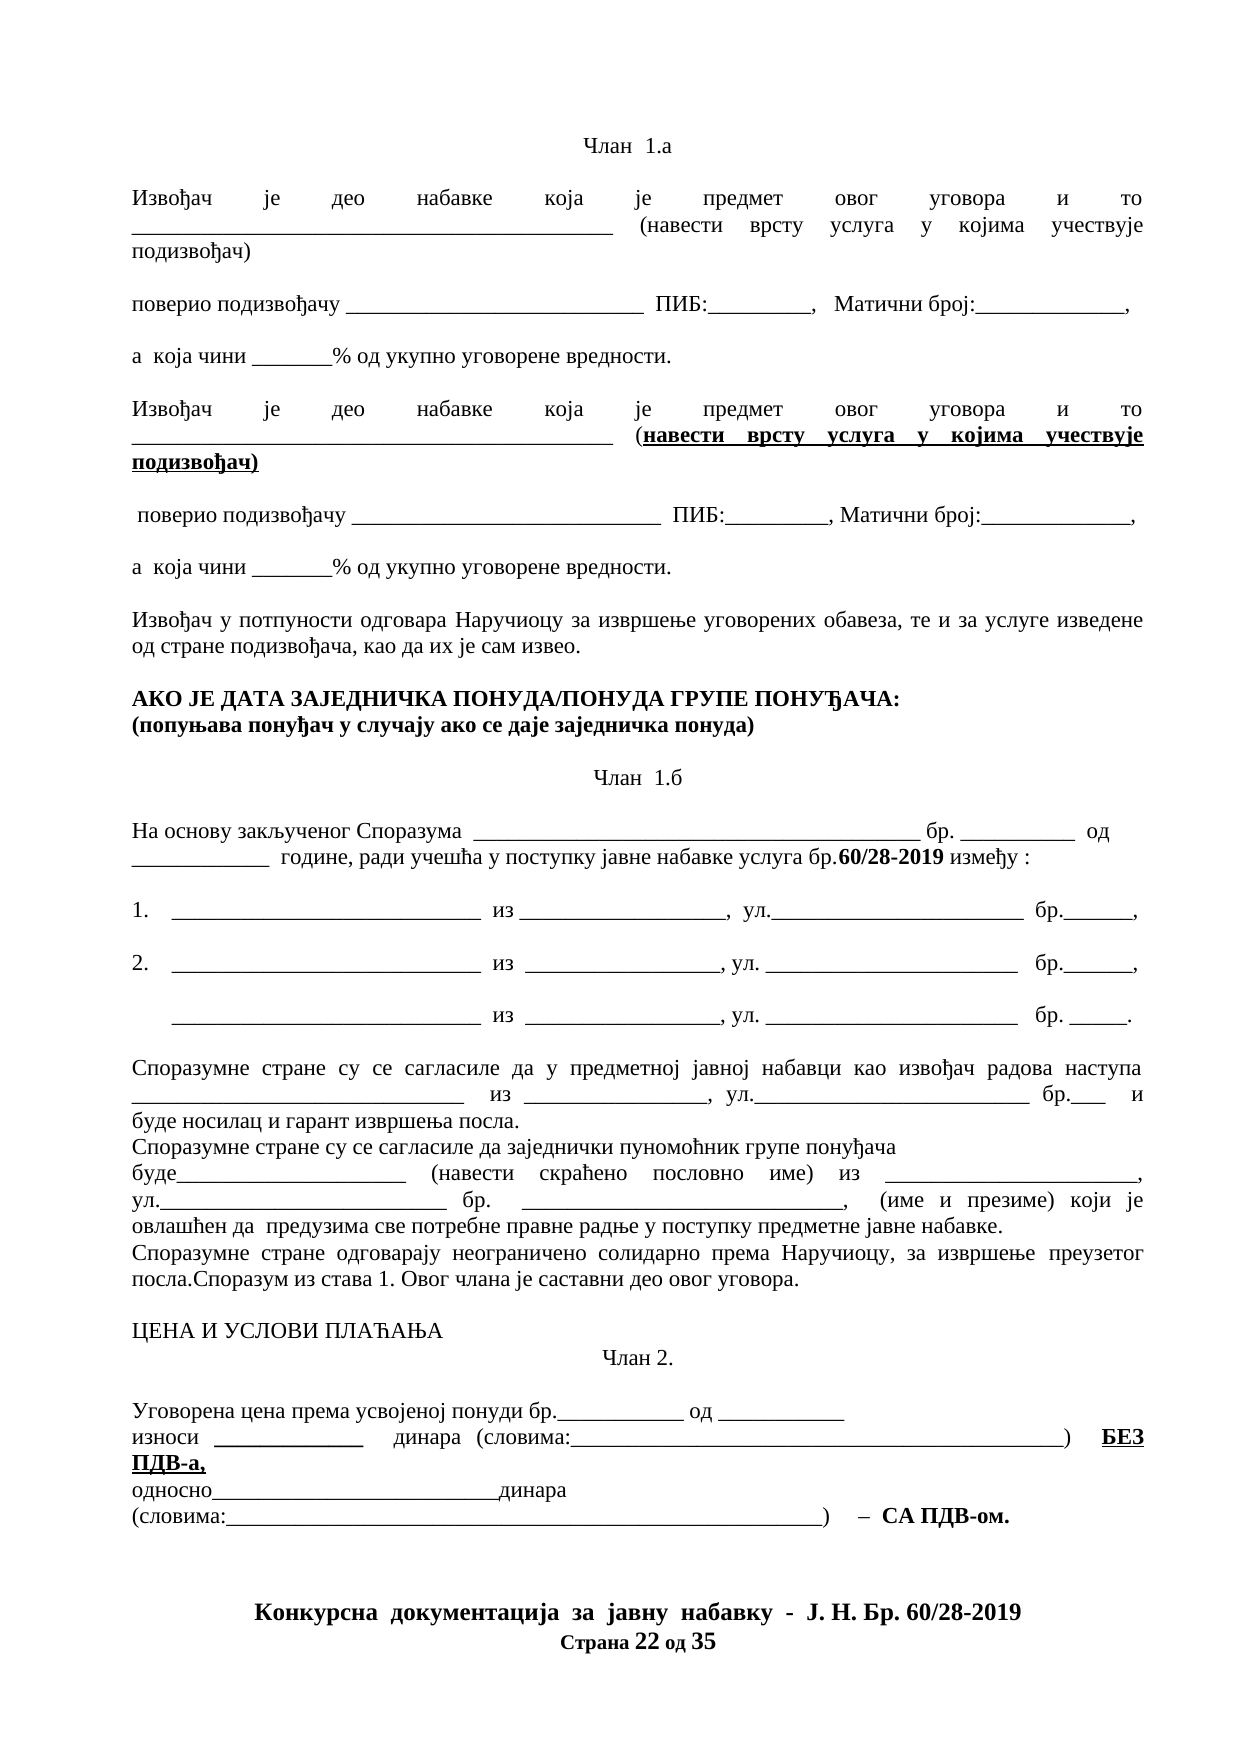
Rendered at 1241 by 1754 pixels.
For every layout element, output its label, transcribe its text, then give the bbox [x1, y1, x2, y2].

text 1. ___________________________ из __________________, ул.______________________ бр.______, [132, 896, 1144, 922]
text На основу закљученог Споразума _______________________________________ бр. __________ од ____________ године, ради учешћа у поступку јавне набавке услуга бр.60/28-2019 између : [132, 817, 1144, 869]
text Члан 2. [132, 1344, 1144, 1370]
text (попуњава понуђач у случају ако се даје заједничка понуда) [132, 711, 1144, 738]
text Члан 1.б [132, 764, 1144, 791]
text износи _____________ динара (словима:___________________________________________) БЕЗ ПДВ-а, [132, 1423, 1144, 1476]
text ЦЕНА И УСЛОВИ ПЛАЋАЊА [132, 1318, 1144, 1344]
text Извођач у потпуности одговара Наручиоцу за извршење уговорених обавеза, те и за услуге изведене од стране подизвођача, као да их је сам извео. [132, 606, 1144, 659]
text Извођач је део набавке која је предмет овог уговора и то __________________________________________ (навести врсту услуга у којима учествује подизвођач) [132, 395, 1144, 474]
text 2. ___________________________ из _________________, ул. ______________________ бр.______, [132, 949, 1144, 975]
text Члан 1.а [132, 132, 1144, 158]
text а која чини _______% од укупно уговорене вредности. [132, 342, 1144, 369]
text поверио подизвођачу ___________________________ ПИБ:_________, Матични број:_____________, [132, 501, 1144, 527]
text ___________________________ из _________________, ул. ______________________ бр. _____. [132, 1001, 1144, 1028]
text а која чини _______% од укупно уговорене вредности. [132, 553, 1144, 580]
text Споразумне стране су се сагласиле да у предметној јавној набавци као извођач радова наступа _____________________________ из ________________, ул.________________________ бр.___ и буде носилац и гарант извршења посла. [132, 1054, 1144, 1133]
text (словима:____________________________________________________) – СА ПДВ-ом. [132, 1502, 1144, 1528]
text Уговорена цена према усвојеној понуди бр.___________ од ___________ [132, 1397, 1144, 1423]
text Споразумне стране су се сагласиле да заједнички пуномоћник групе понуђача [132, 1133, 1144, 1159]
text поверио подизвођачу __________________________ ПИБ:_________, Матични број:_____________, [132, 290, 1144, 316]
text Извођач је део набавке која је предмет овог уговора и то __________________________________________ (навести врсту услуга у којима учествује подизвођач) [132, 184, 1144, 263]
text АКО ЈЕ ДАТА ЗАЈЕДНИЧКА ПОНУДА/ПОНУДА ГРУПЕ ПОНУЂАЧА: [132, 685, 1144, 711]
text односно_________________________динара [132, 1476, 1144, 1502]
text буде____________________ (навести скраћено пословно име) из ______________________, ул._________________________ бр. ____________________________, (име и презиме) који је овлашћен да предузима све потребне правне радње у поступку предметне јавне набавке. [132, 1159, 1144, 1238]
text Споразумне стране одговарају неограничено солидарно према Наручиоцу, за извршење преузетог посла.Споразум из става 1. Овог члана је саставни део овог уговора. [132, 1238, 1144, 1291]
